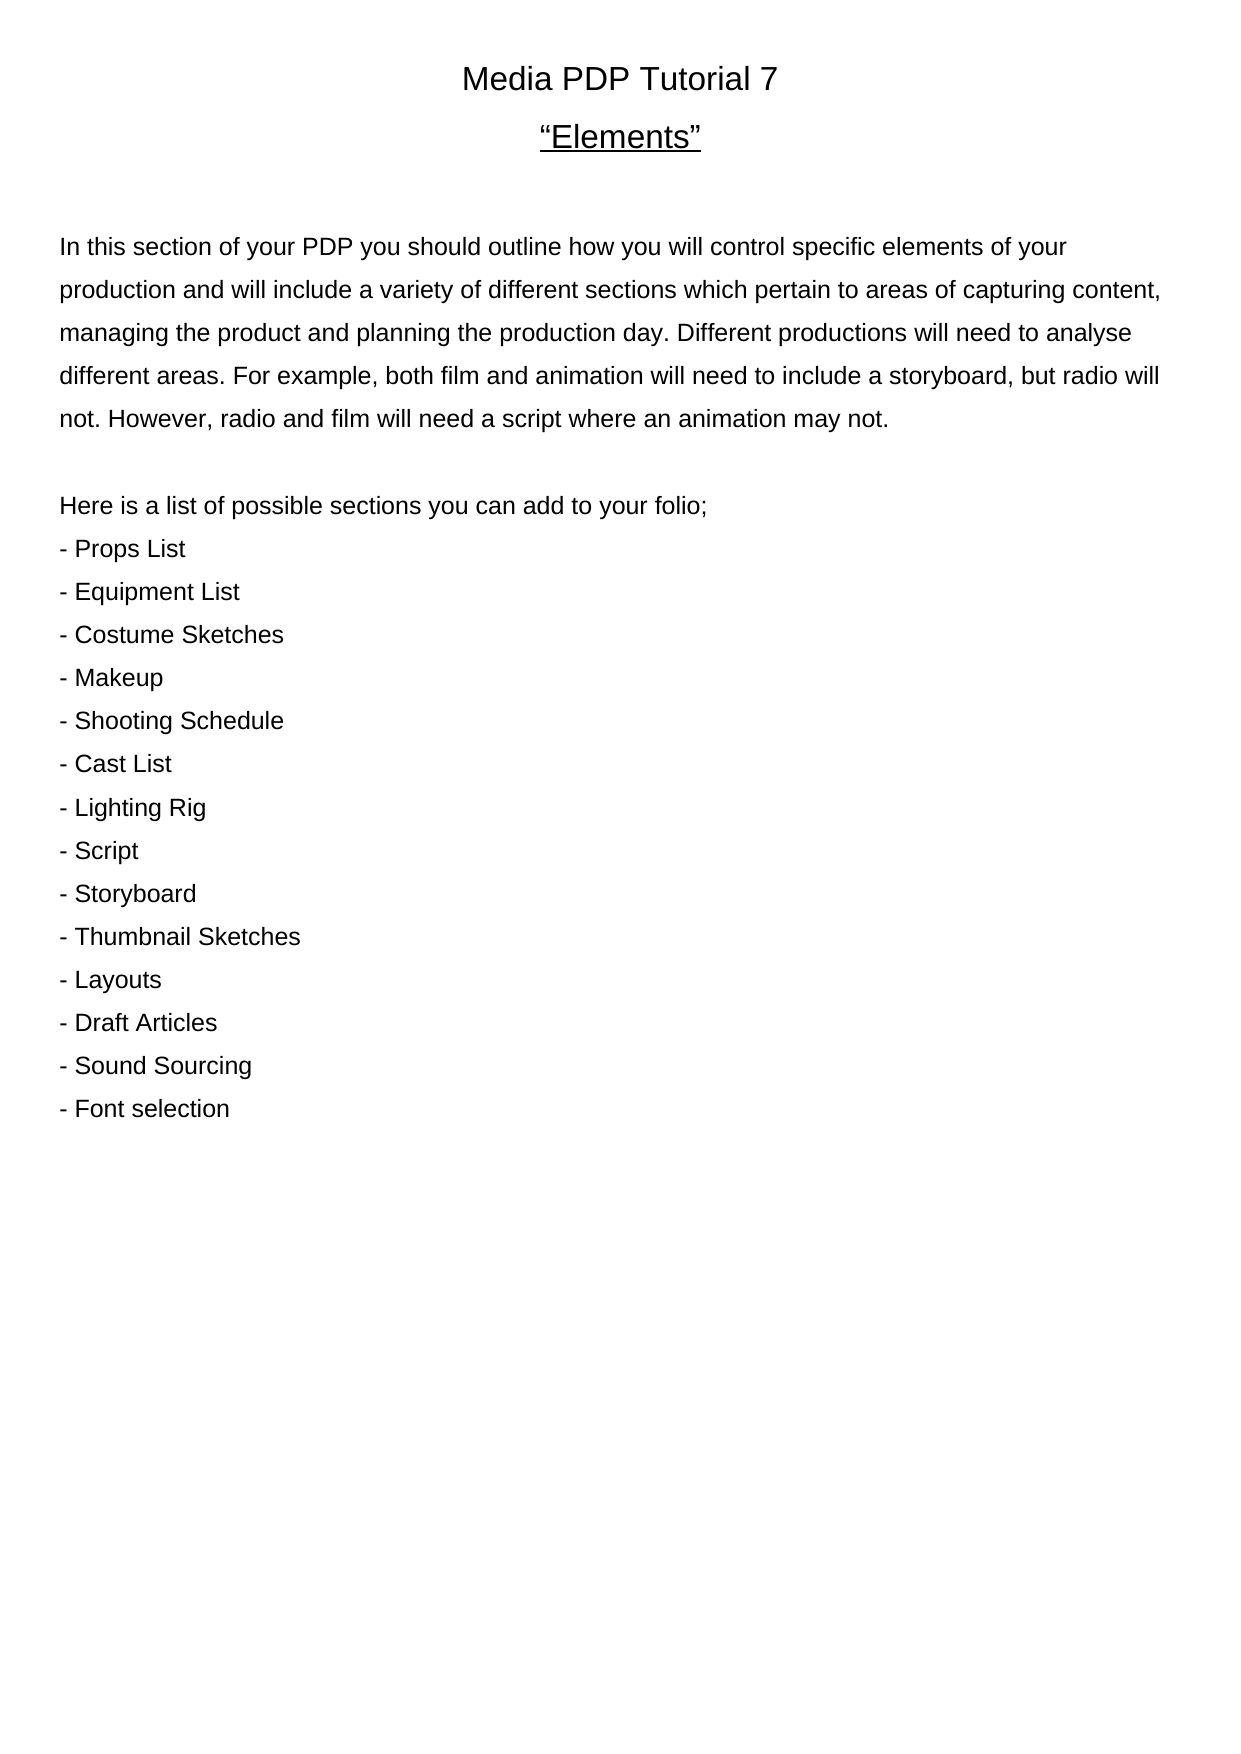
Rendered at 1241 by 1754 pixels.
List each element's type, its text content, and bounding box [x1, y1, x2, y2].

text - Sound Sourcing [59, 1051, 1181, 1080]
text - Props List [59, 534, 1181, 562]
text - Equipment List [59, 577, 1181, 606]
text - Font selection [59, 1094, 1181, 1123]
text - Thumbnail Sketches [59, 922, 1181, 951]
text - Storyboard [59, 879, 1181, 907]
text - Makeup [59, 663, 1181, 692]
text - Costume Sketches [59, 620, 1181, 649]
text - Cast List [59, 749, 1181, 778]
text “Elements” [59, 117, 1181, 155]
text - Script [59, 836, 1181, 864]
text Here is a list of possible sections you can add to your folio; [59, 491, 1181, 519]
text Media PDP Tutorial 7 [59, 59, 1181, 97]
text In this section of your PDP you should outline how you will control specific elements of your production and will include a variety of different sections which pertain to areas of capturing content, managing the product and planning the production day. Different productions will need to analyse different areas. For example, both film and animation will need to include a storyboard, but radio will not. However, radio and film will need a script where an animation may not. [59, 232, 1181, 433]
text - Draft Articles [59, 1008, 1181, 1037]
text - Layouts [59, 965, 1181, 994]
text - Lighting Rig [59, 792, 1181, 821]
text - Shooting Schedule [59, 706, 1181, 735]
